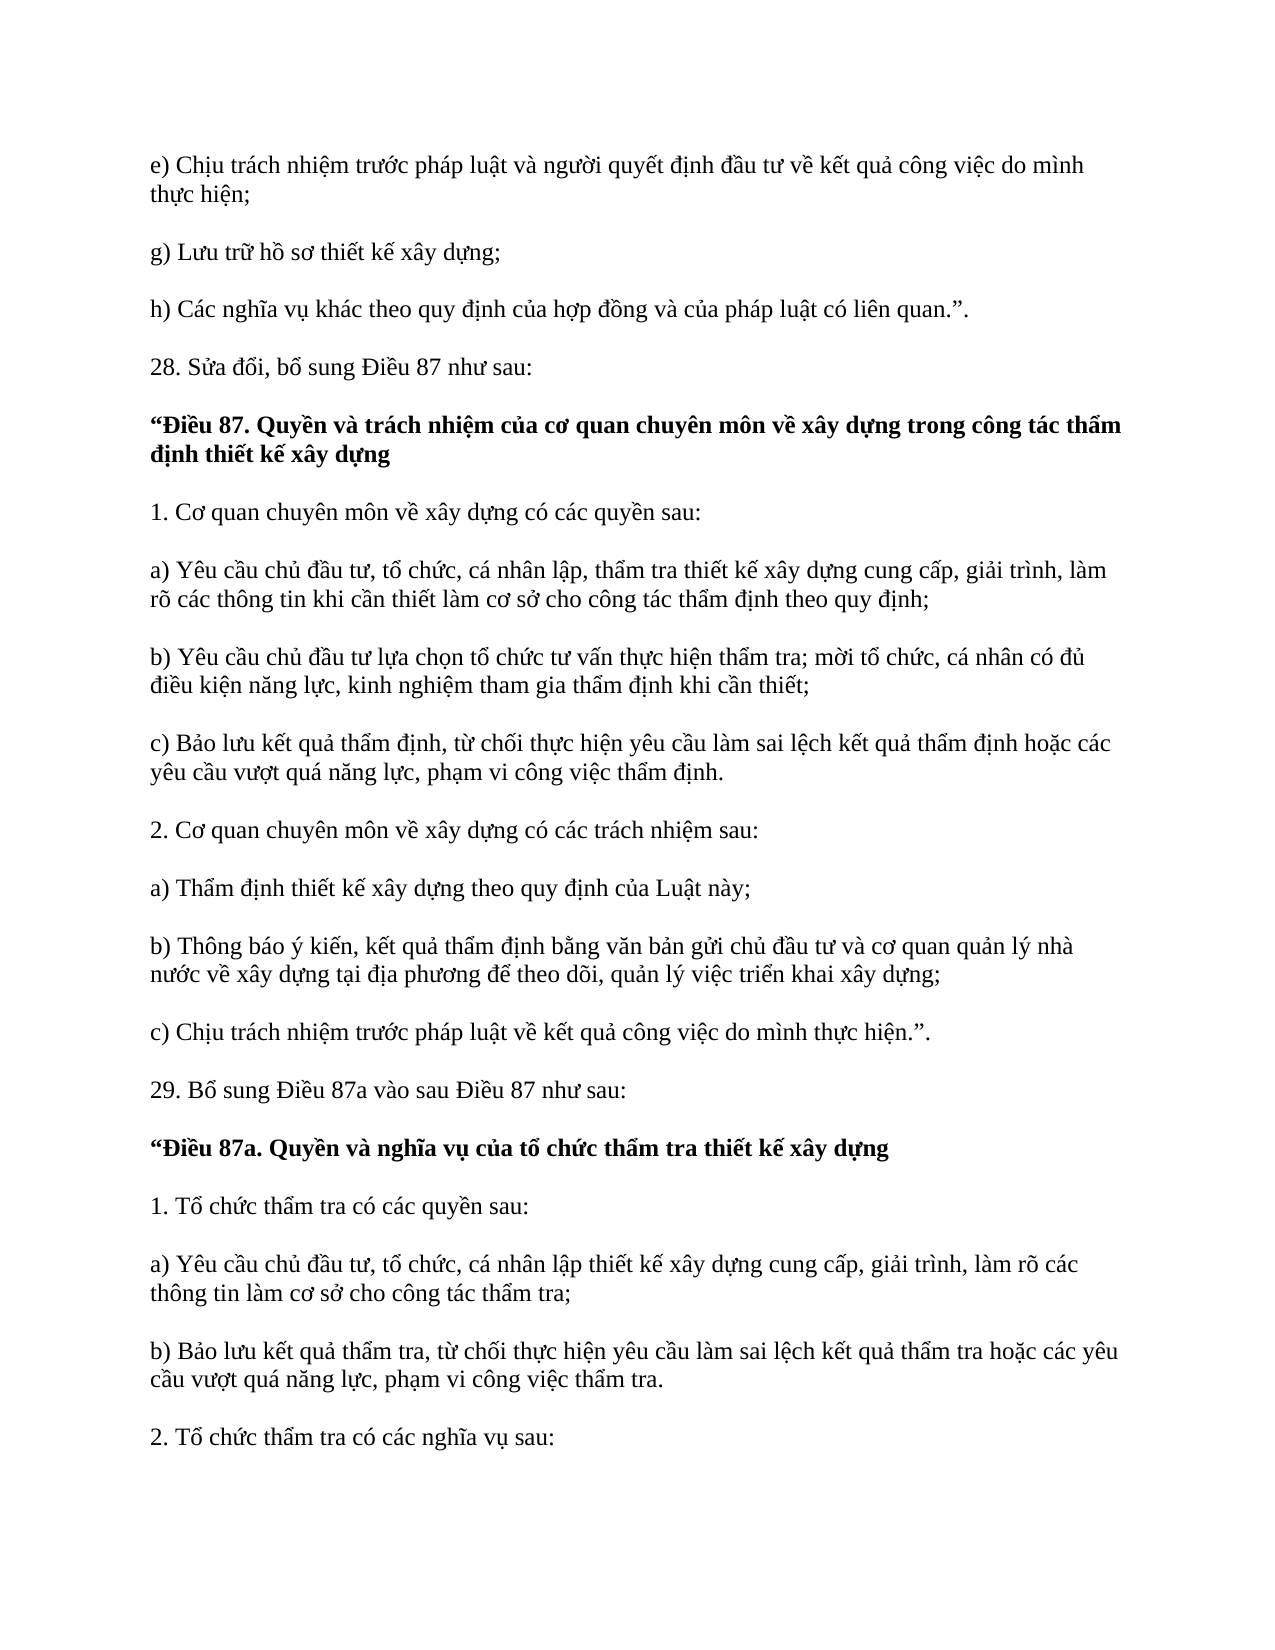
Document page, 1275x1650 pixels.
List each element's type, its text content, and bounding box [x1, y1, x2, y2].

text h) Các nghĩa vụ khác theo quy định của hợp đồng và của pháp luật có liên quan.”. [150, 294, 1125, 323]
text c) Chịu trách nhiệm trước pháp luật về kết quả công việc do mình thực hiện.”. [150, 1017, 1125, 1046]
text “Điều 87. Quyền và trách nhiệm của cơ quan chuyên môn về xây dựng trong công tác thẩm định thiết kế xây dựng [150, 410, 1125, 468]
text 1. Cơ quan chuyên môn về xây dựng có các quyền sau: [150, 497, 1125, 526]
text “Điều 87a. Quyền và nghĩa vụ của tổ chức thẩm tra thiết kế xây dựng [150, 1133, 1125, 1162]
text a) Yêu cầu chủ đầu tư, tổ chức, cá nhân lập thiết kế xây dựng cung cấp, giải trình, làm rõ các thông tin làm cơ sở cho công tác thẩm tra; [150, 1249, 1125, 1307]
text e) Chịu trách nhiệm trước pháp luật và người quyết định đầu tư về kết quả công việc do mình thực hiện; [150, 150, 1125, 207]
text 2. Cơ quan chuyên môn về xây dựng có các trách nhiệm sau: [150, 815, 1125, 844]
text a) Thẩm định thiết kế xây dựng theo quy định của Luật này; [150, 873, 1125, 902]
text 28. Sửa đổi, bổ sung Điều 87 như sau: [150, 352, 1125, 381]
text b) Thông báo ý kiến, kết quả thẩm định bằng văn bản gửi chủ đầu tư và cơ quan quản lý nhà nước về xây dựng tại địa phương để theo dõi, quản lý việc triển khai xây dựng; [150, 931, 1125, 988]
text b) Yêu cầu chủ đầu tư lựa chọn tổ chức tư vấn thực hiện thẩm tra; mời tổ chức, cá nhân có đủ điều kiện năng lực, kinh nghiệm tham gia thẩm định khi cần thiết; [150, 642, 1125, 699]
text c) Bảo lưu kết quả thẩm định, từ chối thực hiện yêu cầu làm sai lệch kết quả thẩm định hoặc các yêu cầu vượt quá năng lực, phạm vi công việc thẩm định. [150, 728, 1125, 786]
text g) Lưu trữ hồ sơ thiết kế xây dựng; [150, 237, 1125, 265]
text 2. Tổ chức thẩm tra có các nghĩa vụ sau: [150, 1422, 1125, 1451]
text b) Bảo lưu kết quả thẩm tra, từ chối thực hiện yêu cầu làm sai lệch kết quả thẩm tra hoặc các yêu cầu vượt quá năng lực, phạm vi công việc thẩm tra. [150, 1336, 1125, 1393]
text a) Yêu cầu chủ đầu tư, tổ chức, cá nhân lập, thẩm tra thiết kế xây dựng cung cấp, giải trình, làm rõ các thông tin khi cần thiết làm cơ sở cho công tác thẩm định theo quy định; [150, 555, 1125, 612]
text 29. Bổ sung Điều 87a vào sau Điều 87 như sau: [150, 1075, 1125, 1104]
text 1. Tổ chức thẩm tra có các quyền sau: [150, 1191, 1125, 1220]
